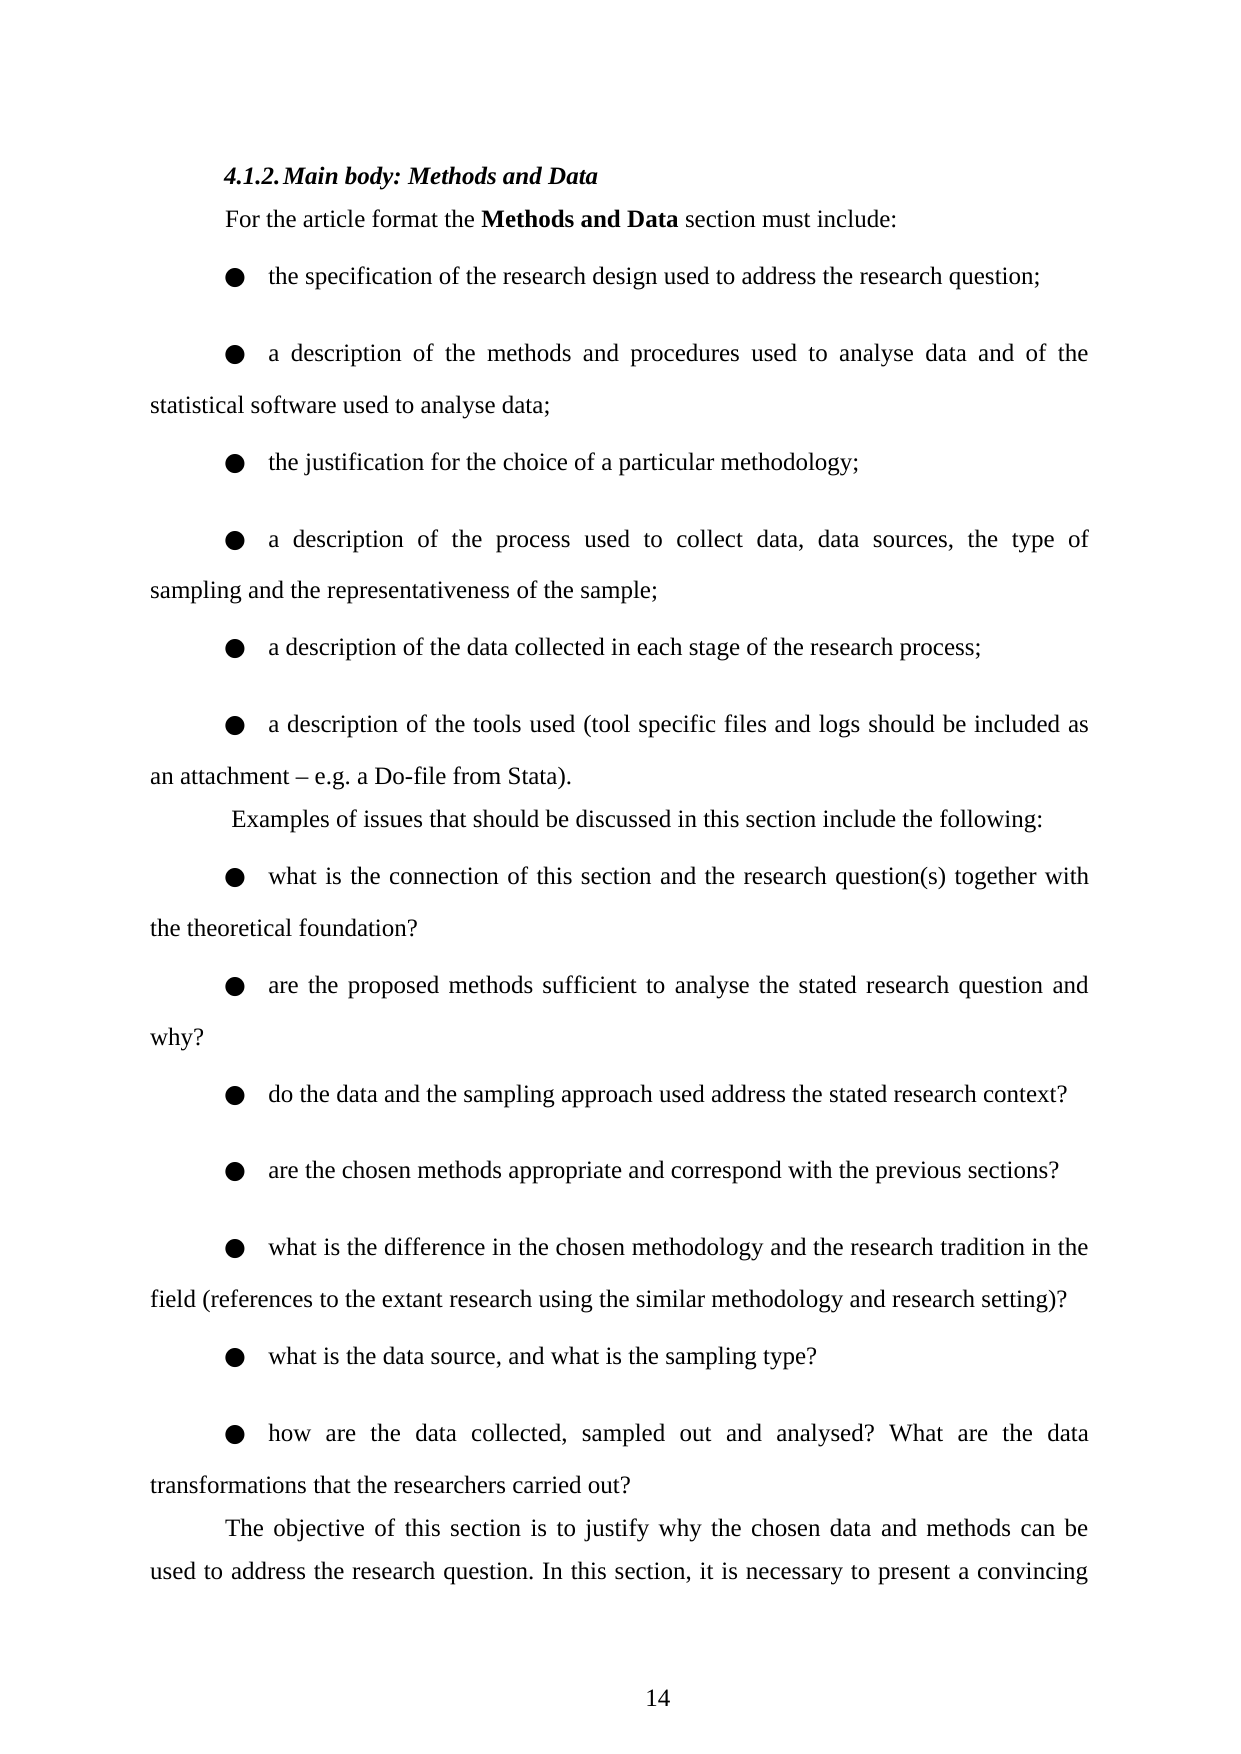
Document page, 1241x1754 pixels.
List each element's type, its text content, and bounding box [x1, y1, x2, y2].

text what is the difference in the chosen methodology and the research tradition in the field (references to the extant research using the similar methodology and research setting)? [150, 1219, 1090, 1313]
text what is the data source, and what is the sampling type? [150, 1327, 1090, 1379]
text the justification for the choice of a particular methodology; [150, 433, 1090, 484]
text do the data and the sampling approach used address the stated research context? [150, 1065, 1090, 1116]
text how are the data collected, sampled out and analysed? What are the data transformations that the researchers carried out? [150, 1404, 1090, 1499]
text the specification of the research design used to address the research question; [150, 247, 1090, 299]
text a description of the tools used (tool specific files and logs should be included as an attachment – e.g. a Do-file from Stata). [150, 696, 1090, 790]
text are the proposed methods sufficient to analyse the stated research question and why? [150, 956, 1090, 1051]
text Examples of issues that should be discussed in this section include the following: [150, 804, 1090, 833]
text a description of the methods and procedures used to analyse data and of the statistical software used to analyse data; [150, 324, 1090, 419]
text what is the connection of this section and the research question(s) together with the theoretical foundation? [150, 847, 1090, 942]
subtitle Main body: Methods and Data [150, 161, 1090, 190]
text a description of the data collected in each stage of the research process; [150, 619, 1090, 670]
text a description of the process used to collect data, data sources, the type of sampling and the representativeness of the sample; [150, 510, 1090, 604]
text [150, 1513, 1090, 1585]
text For the article format the Methods and Data section must include: [150, 204, 1090, 233]
text are the chosen methods appropriate and correspond with the previous sections? [150, 1142, 1090, 1193]
